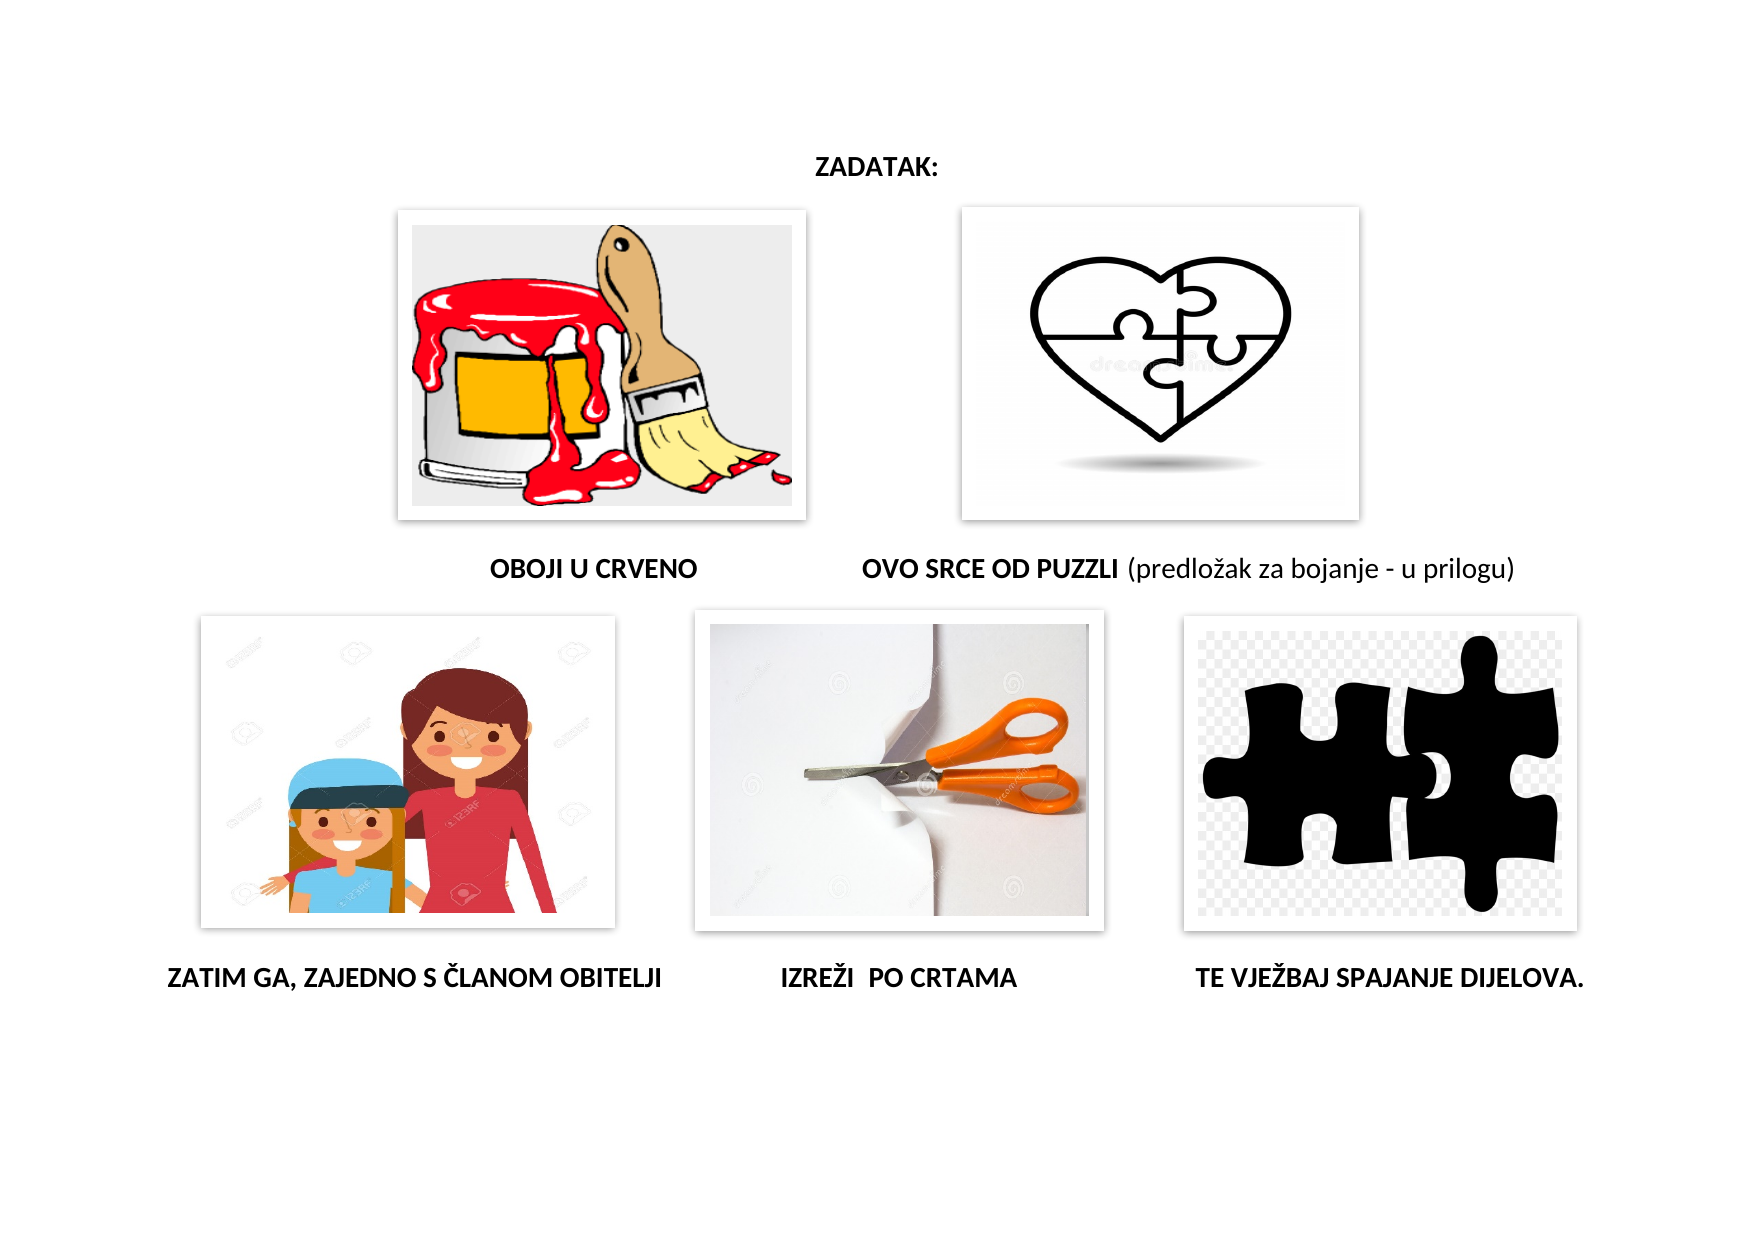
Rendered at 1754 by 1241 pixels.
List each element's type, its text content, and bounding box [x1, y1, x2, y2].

picture [412, 225, 792, 506]
text ZADATAK: [148, 148, 1606, 183]
text ZATIM GA, ZAJEDNO S ČLANOM OBITELJI IZREŽI PO CRTAMA TE VJEŽBAJ SPAJANJE DIJELOVA. [148, 959, 1606, 995]
text OBOJI U CRVENO OVO SRCE OD PUZZLI (predložak za bojanje - u prilogu) [148, 550, 1606, 586]
picture [1198, 631, 1562, 916]
picture [216, 631, 600, 913]
picture [710, 624, 1086, 916]
picture [976, 221, 1345, 506]
